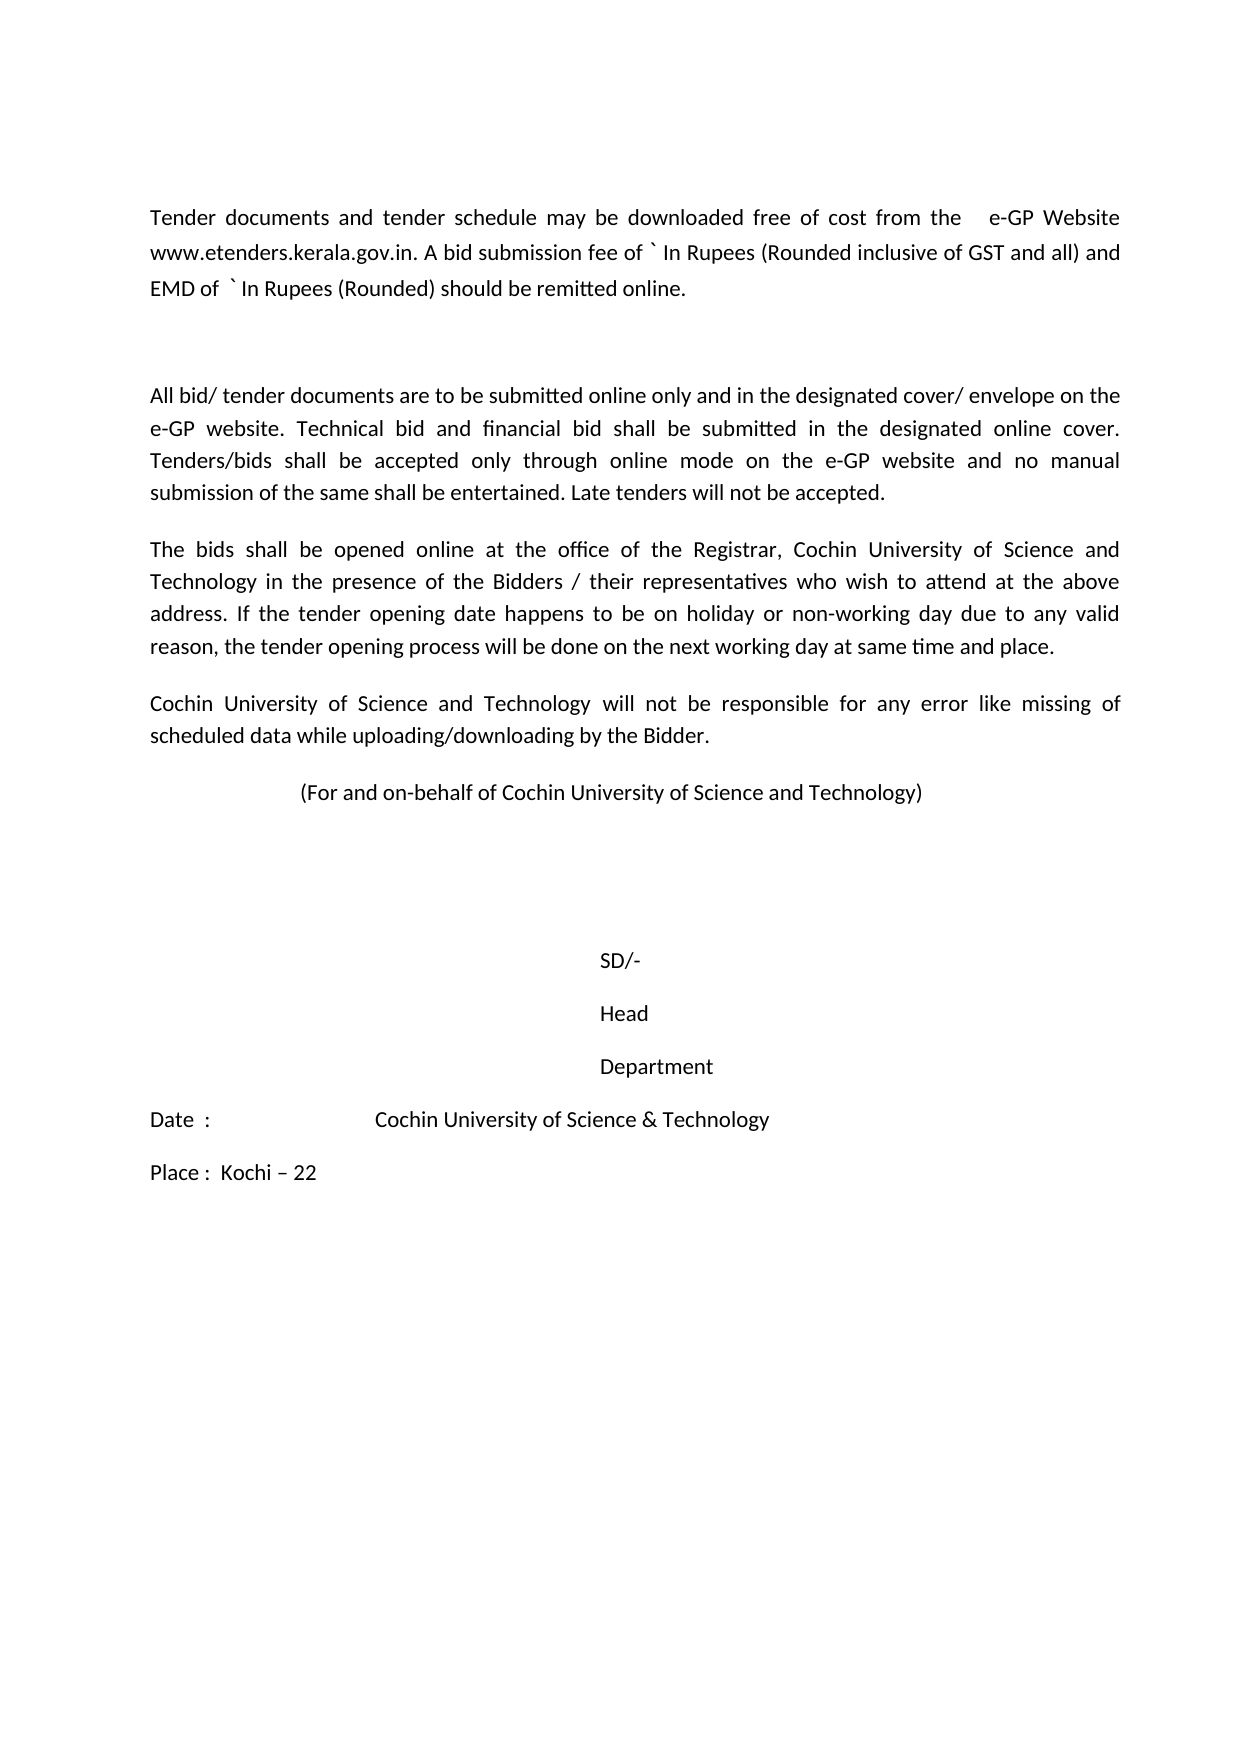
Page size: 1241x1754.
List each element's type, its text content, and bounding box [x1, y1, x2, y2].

text SD/- [225, 946, 1122, 974]
text The bids shall be opened online at the office of the Registrar, Cochin University of Science and Technology in the presence of the Bidders / their representatives who wish to attend at the above address. If the tender opening date happens to be on holiday or non-working day due to any valid reason, the tender opening process will be done on the next working day at same time and place. [150, 535, 1122, 660]
text Head [225, 999, 1122, 1027]
text Date : Cochin University of Science & Technology [150, 1105, 1169, 1133]
text Cochin University of Science and Technology will not be responsible for any error like missing of scheduled data while uploading/downloading by the Bidder. [150, 689, 1122, 749]
text All bid/ tender documents are to be submitted online only and in the designated cover/ envelope on the e-GP website. Technical bid and financial bid shall be submitted in the designated online cover. Tenders/bids shall be accepted only through online mode on the e-GP website and no manual submission of the same shall be entertained. Late tenders will not be accepted. [150, 381, 1122, 506]
text Place : Kochi – 22 [150, 1158, 1169, 1186]
text Department [225, 1052, 1122, 1080]
text (For and on-behalf of Cochin University of Science and Technology) [225, 778, 1122, 806]
text Tender documents and tender schedule may be downloaded free of cost from the e-GP Website www.etenders.kerala.gov.in. A bid submission fee of ` In Rupees (Rounded inclusive of GST and all) and EMD of ` In Rupees (Rounded) should be remitted online. [150, 203, 1122, 303]
